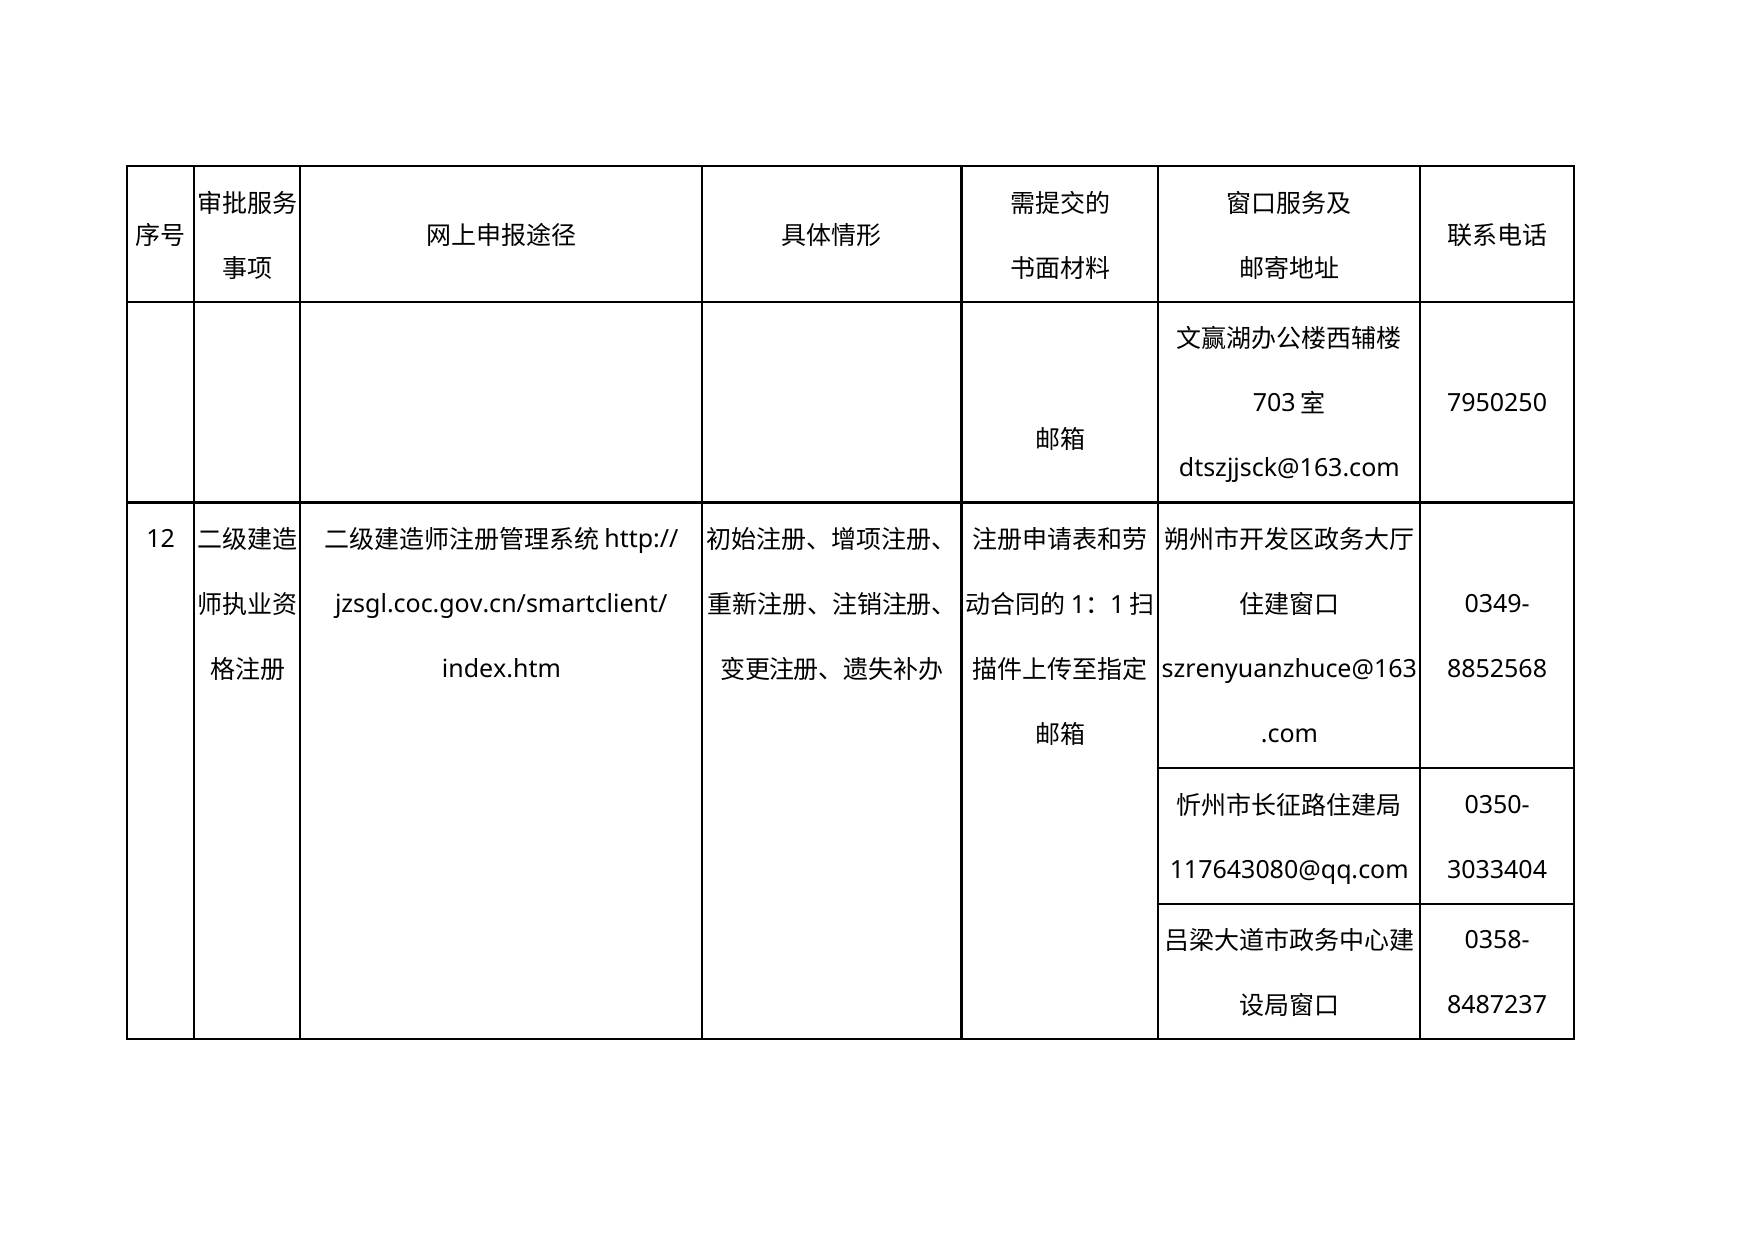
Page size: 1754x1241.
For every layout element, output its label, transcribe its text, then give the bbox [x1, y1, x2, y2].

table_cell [1159, 303, 1419, 501]
table_cell 吕梁大道市政务中心建设局窗口 llszjjxzspk@163.com [1159, 905, 1419, 1038]
table_cell 朔州市开发区政务大厅住建窗口szrenyuanzhuce@163.com [1159, 504, 1419, 767]
table_cell 注册申请表和劳动合同的1：1扫描件上传至指定邮箱 [963, 504, 1157, 1038]
table_cell 0350-3033404 [1421, 769, 1573, 903]
table_header 审批服务 事项 [195, 167, 299, 301]
table_header 窗口服务及 邮寄地址 [1159, 167, 1419, 301]
table_cell 12 [128, 504, 193, 1038]
table_cell 0349-8852568 [1421, 504, 1573, 767]
table_cell 0358-8487237 [1421, 905, 1573, 1038]
table_cell 初始注册、增项注册、重新注册、注销注册、变更注册、遗失补办 [703, 504, 960, 1038]
table_header 网上申报途径 [301, 167, 701, 301]
table_cell 忻州市长征路住建局 117643080@qq.com [1159, 769, 1419, 903]
table_cell 0352-7950250 [1421, 303, 1573, 501]
table_cell 二级建造师执业资格注册 [195, 504, 299, 1038]
table_header 联系电话 [1421, 167, 1573, 301]
table_header 需提交的 书面材料 [963, 167, 1157, 301]
table_header 具体情形 [703, 167, 960, 301]
table_header 序号 [128, 167, 193, 301]
table_cell 二级建造师注册管理系统http://jzsgl.coc.gov.cn/smartclient/index.htm [301, 504, 701, 1038]
